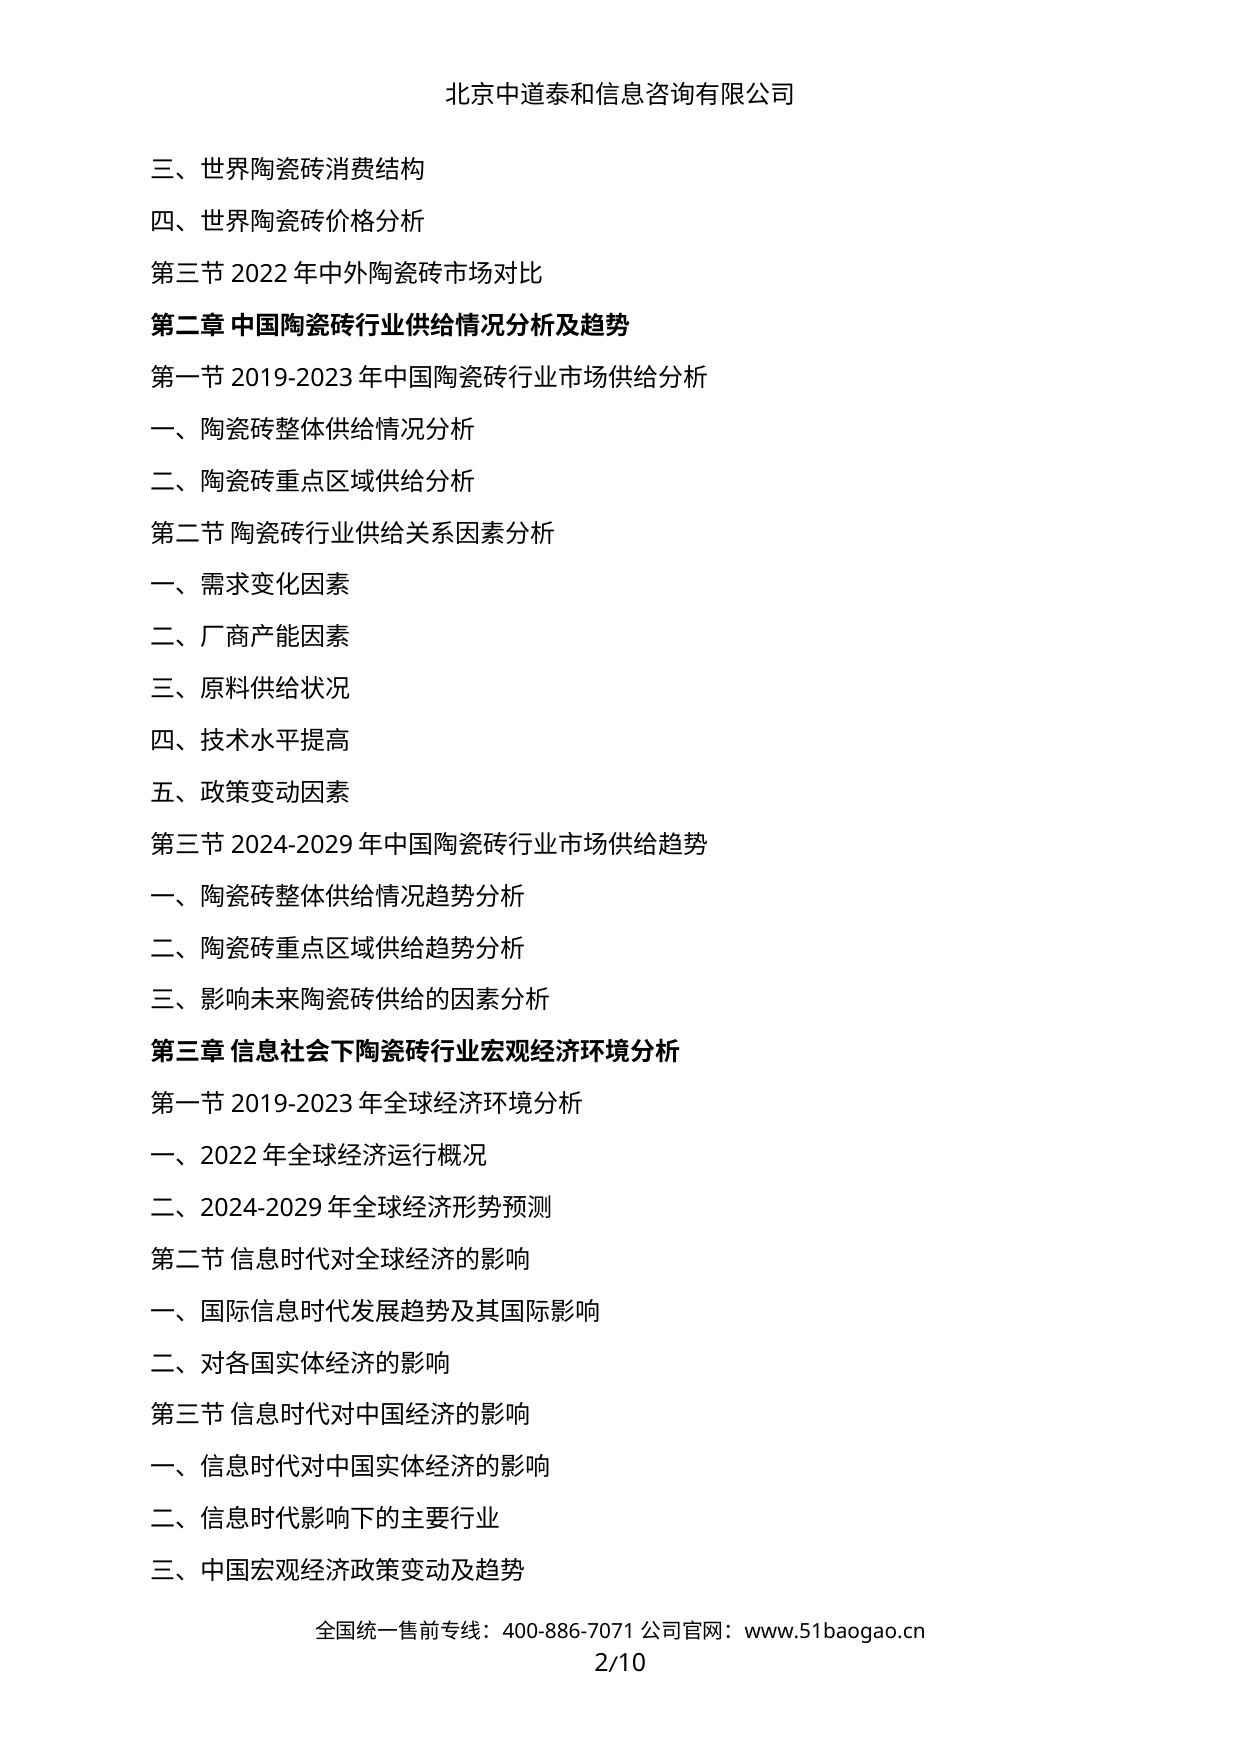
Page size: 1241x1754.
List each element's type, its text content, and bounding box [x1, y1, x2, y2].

text 一、信息时代对中国实体经济的影响 [150, 1447, 1090, 1483]
text 三、原料供给状况 [150, 669, 1090, 705]
text 一、陶瓷砖整体供给情况趋势分析 [150, 876, 1090, 912]
text 一、需求变化因素 [150, 565, 1090, 601]
text 五、政策变动因素 [150, 772, 1090, 809]
text 第一节 2019-2023年中国陶瓷砖行业市场供给分析 [150, 357, 1090, 394]
text 一、2022年全球经济运行概况 [150, 1136, 1090, 1172]
text 二、信息时代影响下的主要行业 [150, 1499, 1090, 1535]
text 第一节 2019-2023年全球经济环境分析 [150, 1084, 1090, 1120]
text 第三章 信息社会下陶瓷砖行业宏观经济环境分析 [150, 1032, 1090, 1068]
text 三、影响未来陶瓷砖供给的因素分析 [150, 980, 1090, 1016]
text 二、厂商产能因素 [150, 617, 1090, 653]
text 第二章 中国陶瓷砖行业供给情况分析及趋势 [150, 306, 1090, 342]
text 一、陶瓷砖整体供给情况分析 [150, 409, 1090, 446]
text 二、2024-2029年全球经济形势预测 [150, 1187, 1090, 1224]
text 第二节 信息时代对全球经济的影响 [150, 1239, 1090, 1276]
text 第三节 2022年中外陶瓷砖市场对比 [150, 254, 1090, 290]
text 四、世界陶瓷砖价格分析 [150, 202, 1090, 238]
text 三、世界陶瓷砖消费结构 [150, 150, 1090, 186]
text 第三节 2024-2029年中国陶瓷砖行业市场供给趋势 [150, 824, 1090, 861]
text 三、中国宏观经济政策变动及趋势 [150, 1551, 1090, 1587]
text 二、陶瓷砖重点区域供给趋势分析 [150, 928, 1090, 964]
text 二、陶瓷砖重点区域供给分析 [150, 461, 1090, 497]
text 四、技术水平提高 [150, 721, 1090, 757]
text 二、对各国实体经济的影响 [150, 1343, 1090, 1379]
text 一、国际信息时代发展趋势及其国际影响 [150, 1291, 1090, 1327]
text 第三节 信息时代对中国经济的影响 [150, 1395, 1090, 1431]
text 第二节 陶瓷砖行业供给关系因素分析 [150, 513, 1090, 549]
